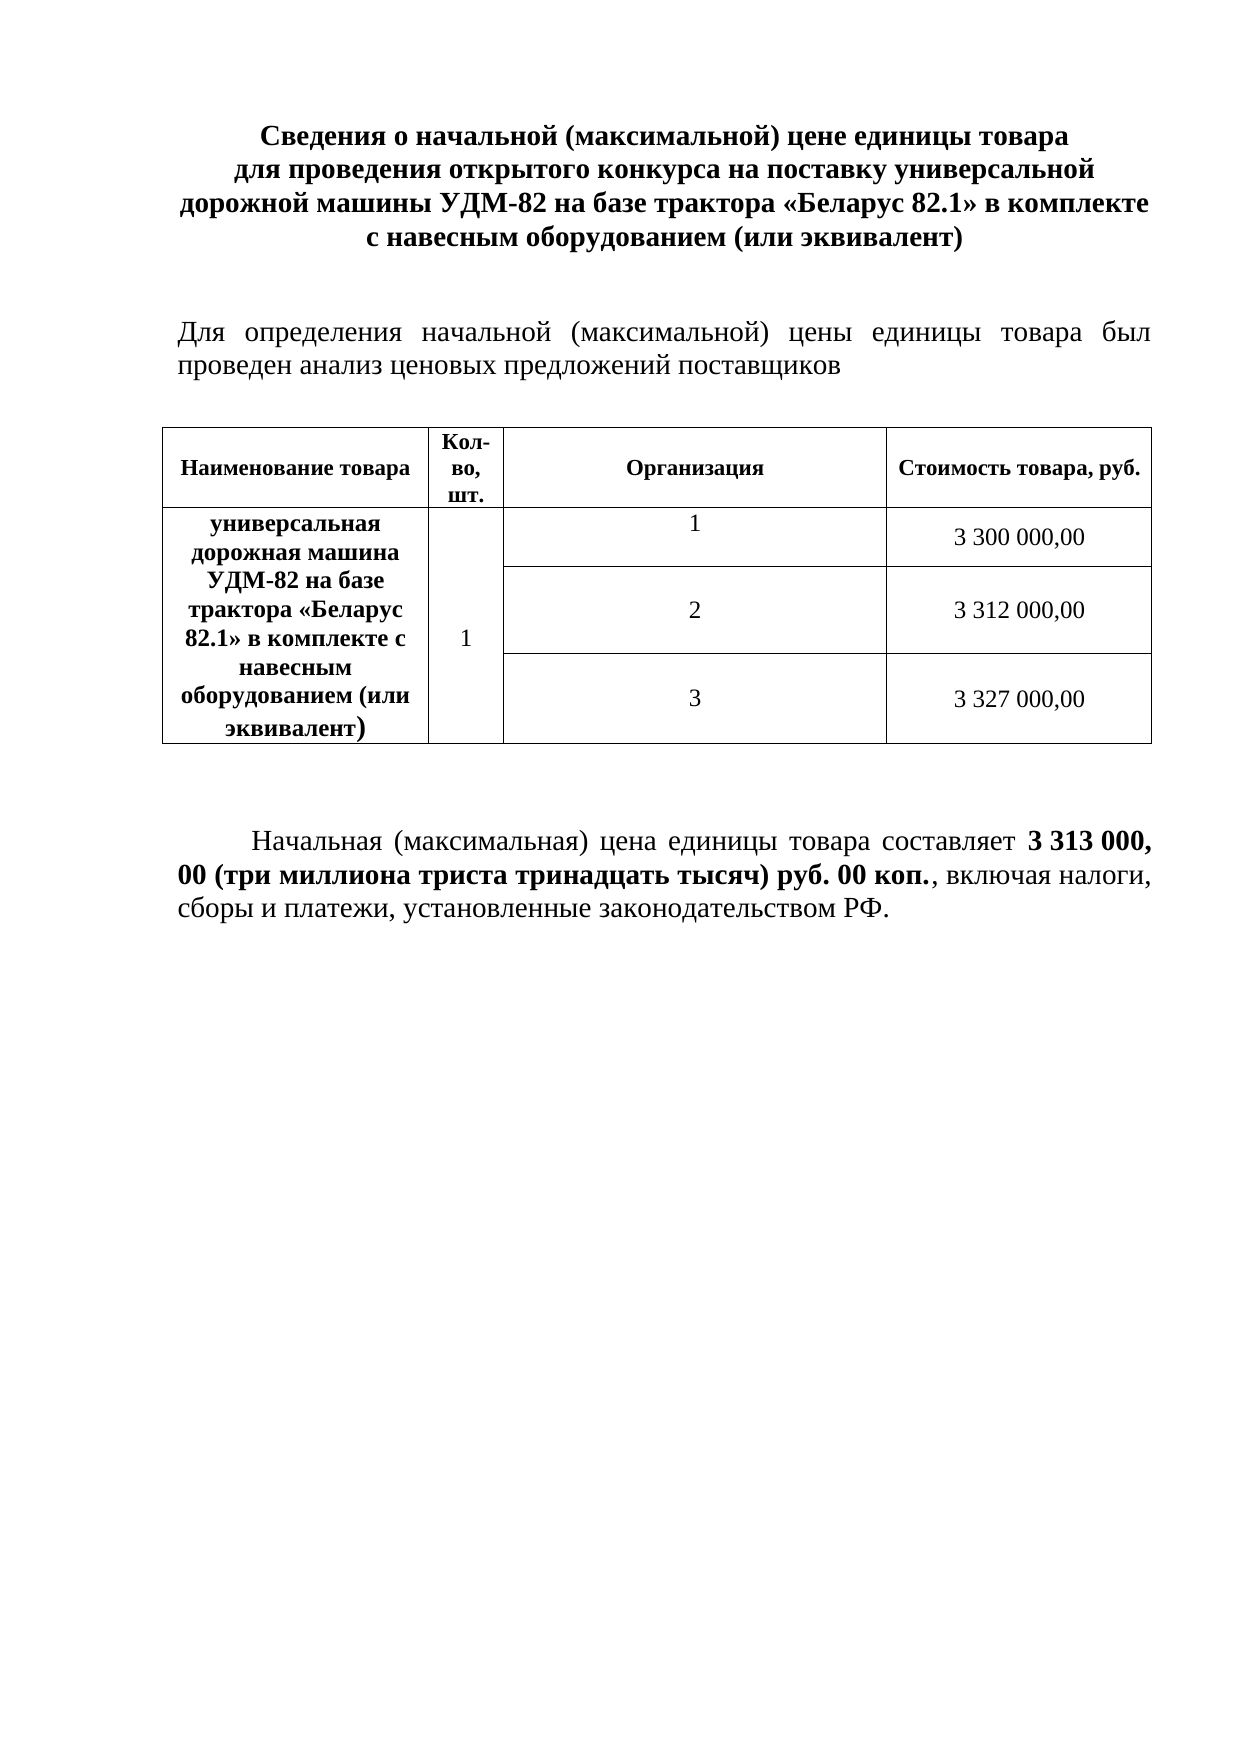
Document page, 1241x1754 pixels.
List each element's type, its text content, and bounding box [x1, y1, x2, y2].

table_cell 1 [504, 508, 886, 566]
table_cell 3 [504, 654, 886, 743]
table_cell 3 327 000,00 [887, 654, 1151, 743]
text Сведения о начальной (максимальной) цене единицы товара [177, 118, 1152, 152]
table_cell 3 312 000,00 [887, 567, 1151, 653]
table_cell 1 [429, 508, 503, 743]
table_cell 2 [504, 567, 886, 653]
table_cell 3 300 000,00 [887, 508, 1151, 566]
text Начальная (максимальная) цена единицы товара составляет 3 313 000, 00 (три миллиона триста тринадцать тысяч) руб. 00 коп., включая налоги, сборы и платежи, установленные законодательством РФ. [177, 823, 1152, 924]
table_header Кол-во, шт. [429, 428, 503, 507]
table_header Наименование товара [163, 428, 428, 507]
text Для определения начальной (максимальной) цены единицы товара был проведен анализ ценовых предложений поставщиков [177, 314, 1152, 381]
table_header Организация [504, 428, 886, 507]
table_cell универсальная дорожная машина УДМ-82 на базе трактора «Беларус 82.1» в комплекте с навесным оборудованием (или эквивалент) [163, 508, 428, 743]
text для проведения открытого конкурса на поставку универсальной дорожной машины УДМ-82 на базе трактора «Беларус 82.1» в комплекте с навесным оборудованием (или эквивалент) [177, 152, 1152, 252]
table_header Стоимость товара, руб. [887, 428, 1151, 507]
